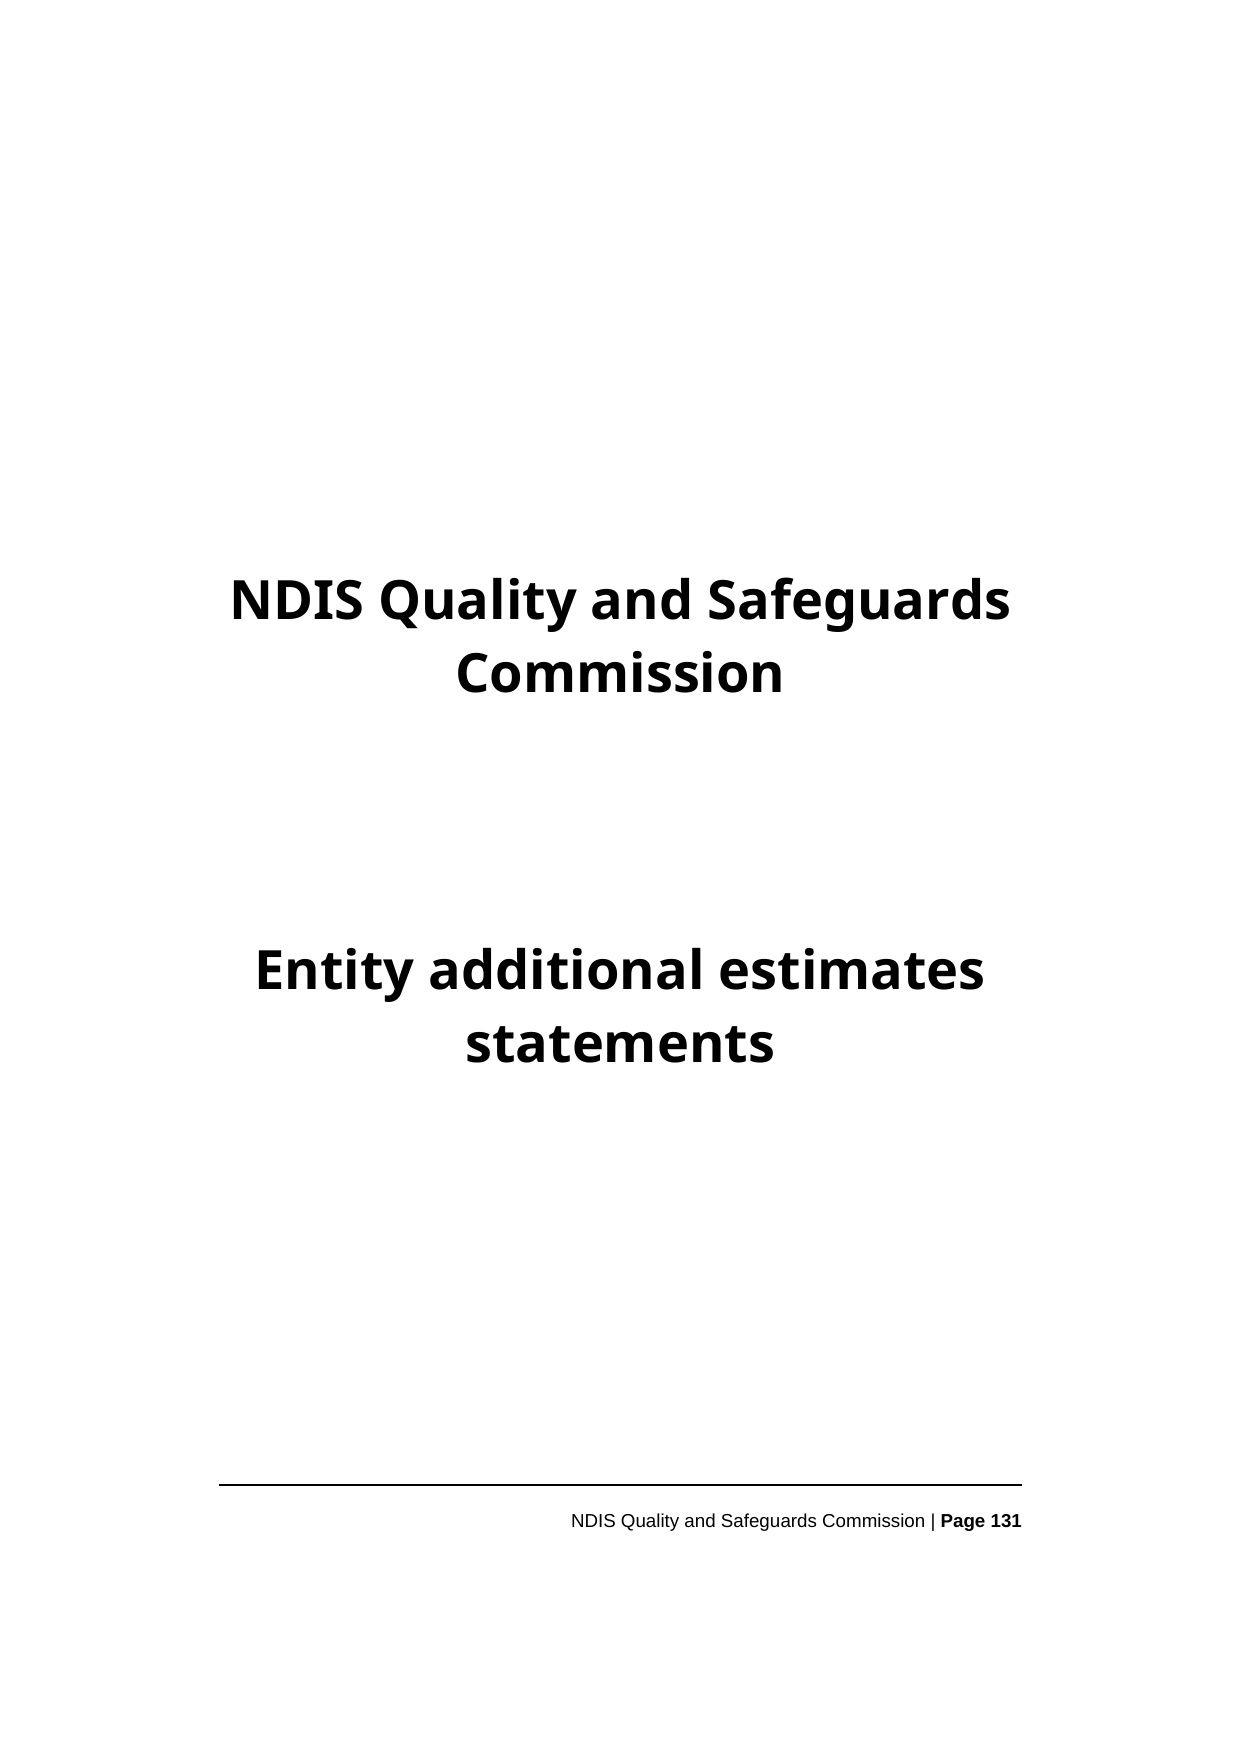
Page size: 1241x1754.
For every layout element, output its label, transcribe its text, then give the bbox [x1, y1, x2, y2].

subtitle NDIS Quality and Safeguards Commission [218, 561, 1022, 709]
subtitle Entity additional estimates statements [218, 931, 1022, 1079]
